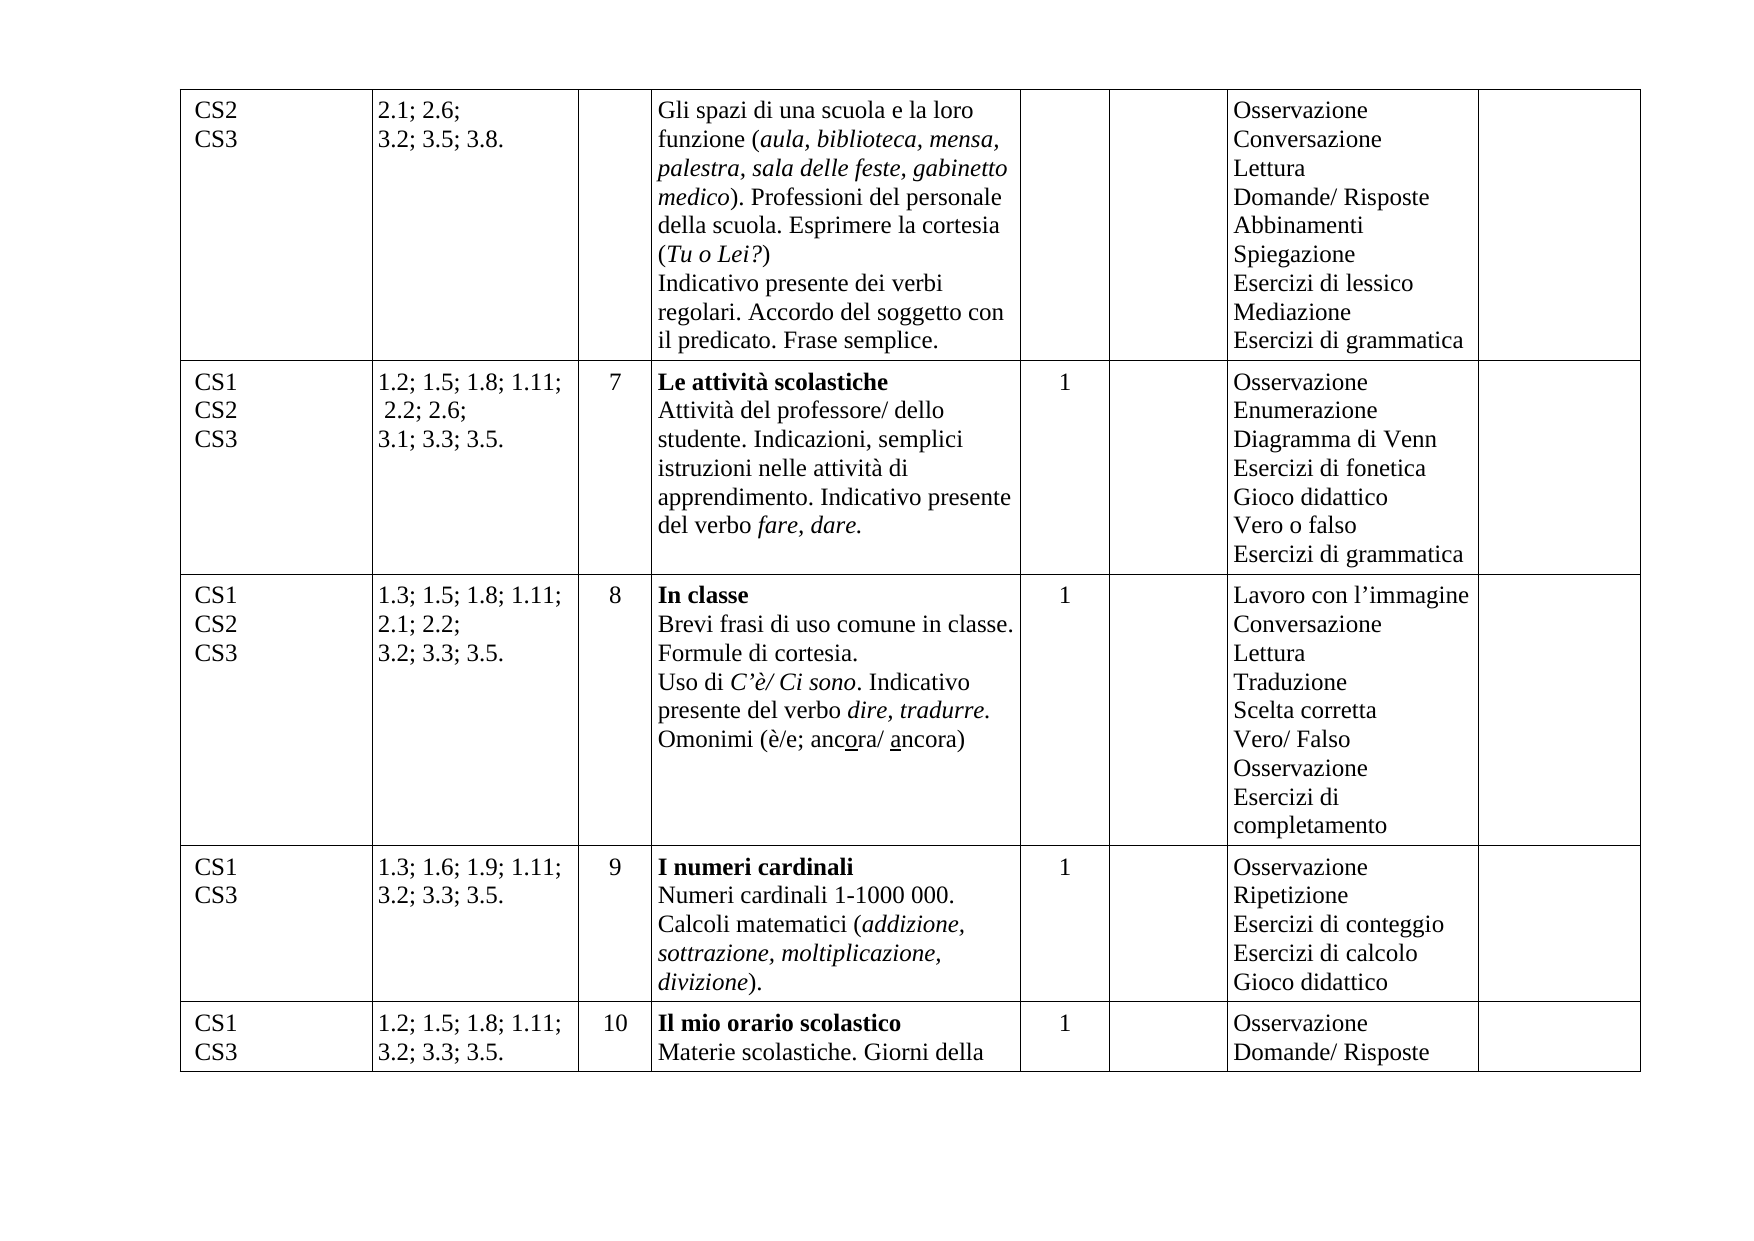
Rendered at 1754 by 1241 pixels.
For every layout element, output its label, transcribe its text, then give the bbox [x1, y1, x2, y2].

table_cell Lavoro con l’immagine Conversazione Lettura Traduzione Scelta corretta Vero/ Falso Osservazione Esercizi di completamento [1228, 575, 1478, 845]
table_cell 1 [1021, 846, 1109, 1001]
table_cell [1110, 575, 1227, 845]
table_cell [1110, 1002, 1227, 1071]
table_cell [373, 1002, 578, 1071]
table_cell In classe Brevi frasi di uso comune in classe. Formule di cortesia. Uso di C’è/ Ci sono. Indicativo presente del verbo dire, tradurre. Omonimi (è/e; ancora/ ancora) [652, 575, 1020, 845]
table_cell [652, 90, 1020, 360]
table_cell 1.2; 1.5; 1.8; 1.11; 2.2; 2.6; 3.1; 3.3; 3.5. [373, 361, 578, 574]
table_cell 8 [579, 575, 651, 845]
table_cell [1479, 90, 1640, 360]
table_cell CS1 CS2 CS3 [181, 575, 372, 845]
table_cell 6 [579, 90, 651, 360]
table_cell [1479, 361, 1640, 574]
table_cell [1479, 575, 1640, 845]
table_cell [1110, 361, 1227, 574]
table_cell Osservazione Ripetizione Esercizi di conteggio Esercizi di calcolo Gioco didattico [1228, 846, 1478, 1001]
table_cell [652, 1002, 1020, 1071]
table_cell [1228, 90, 1478, 360]
table_cell 1 [1021, 1002, 1109, 1071]
table_cell 9 [579, 846, 651, 1001]
table_cell CS1 CS2 CS3 [181, 361, 372, 574]
table_cell CS1 CS3 [181, 1002, 372, 1071]
table_cell 1 [1021, 90, 1109, 360]
table_cell I numeri cardinali Numeri cardinali 1-1000 000. Calcoli matematici (addizione, sottrazione, moltiplicazione, divizione). [652, 846, 1020, 1001]
table_cell 1.3; 1.6; 1.9; 1.11; 3.2; 3.3; 3.5. [373, 846, 578, 1001]
table_cell [1479, 1002, 1640, 1071]
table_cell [373, 90, 578, 360]
table_cell 10 [579, 1002, 651, 1071]
table_cell Osservazione Enumerazione Diagramma di Venn Esercizi di fonetica Gioco didattico Vero o falso Esercizi di grammatica [1228, 361, 1478, 574]
table_cell [1110, 846, 1227, 1001]
table_cell 1 [1021, 361, 1109, 574]
table_cell CS1 CS3 [181, 846, 372, 1001]
table_cell [1110, 90, 1227, 360]
table_cell Le attività scolastiche Attività del professore/ dello studente. Indicazioni, semplici istruzioni nelle attività di apprendimento. Indicativo presente del verbo fare, dare. [652, 361, 1020, 574]
table_cell [1479, 846, 1640, 1001]
table_cell CS1 CS2 CS3 [181, 90, 372, 360]
table_cell 1 [1021, 575, 1109, 845]
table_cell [1228, 1002, 1478, 1071]
table_cell 7 [579, 361, 651, 574]
table_cell 1.3; 1.5; 1.8; 1.11; 2.1; 2.2; 3.2; 3.3; 3.5. [373, 575, 578, 845]
